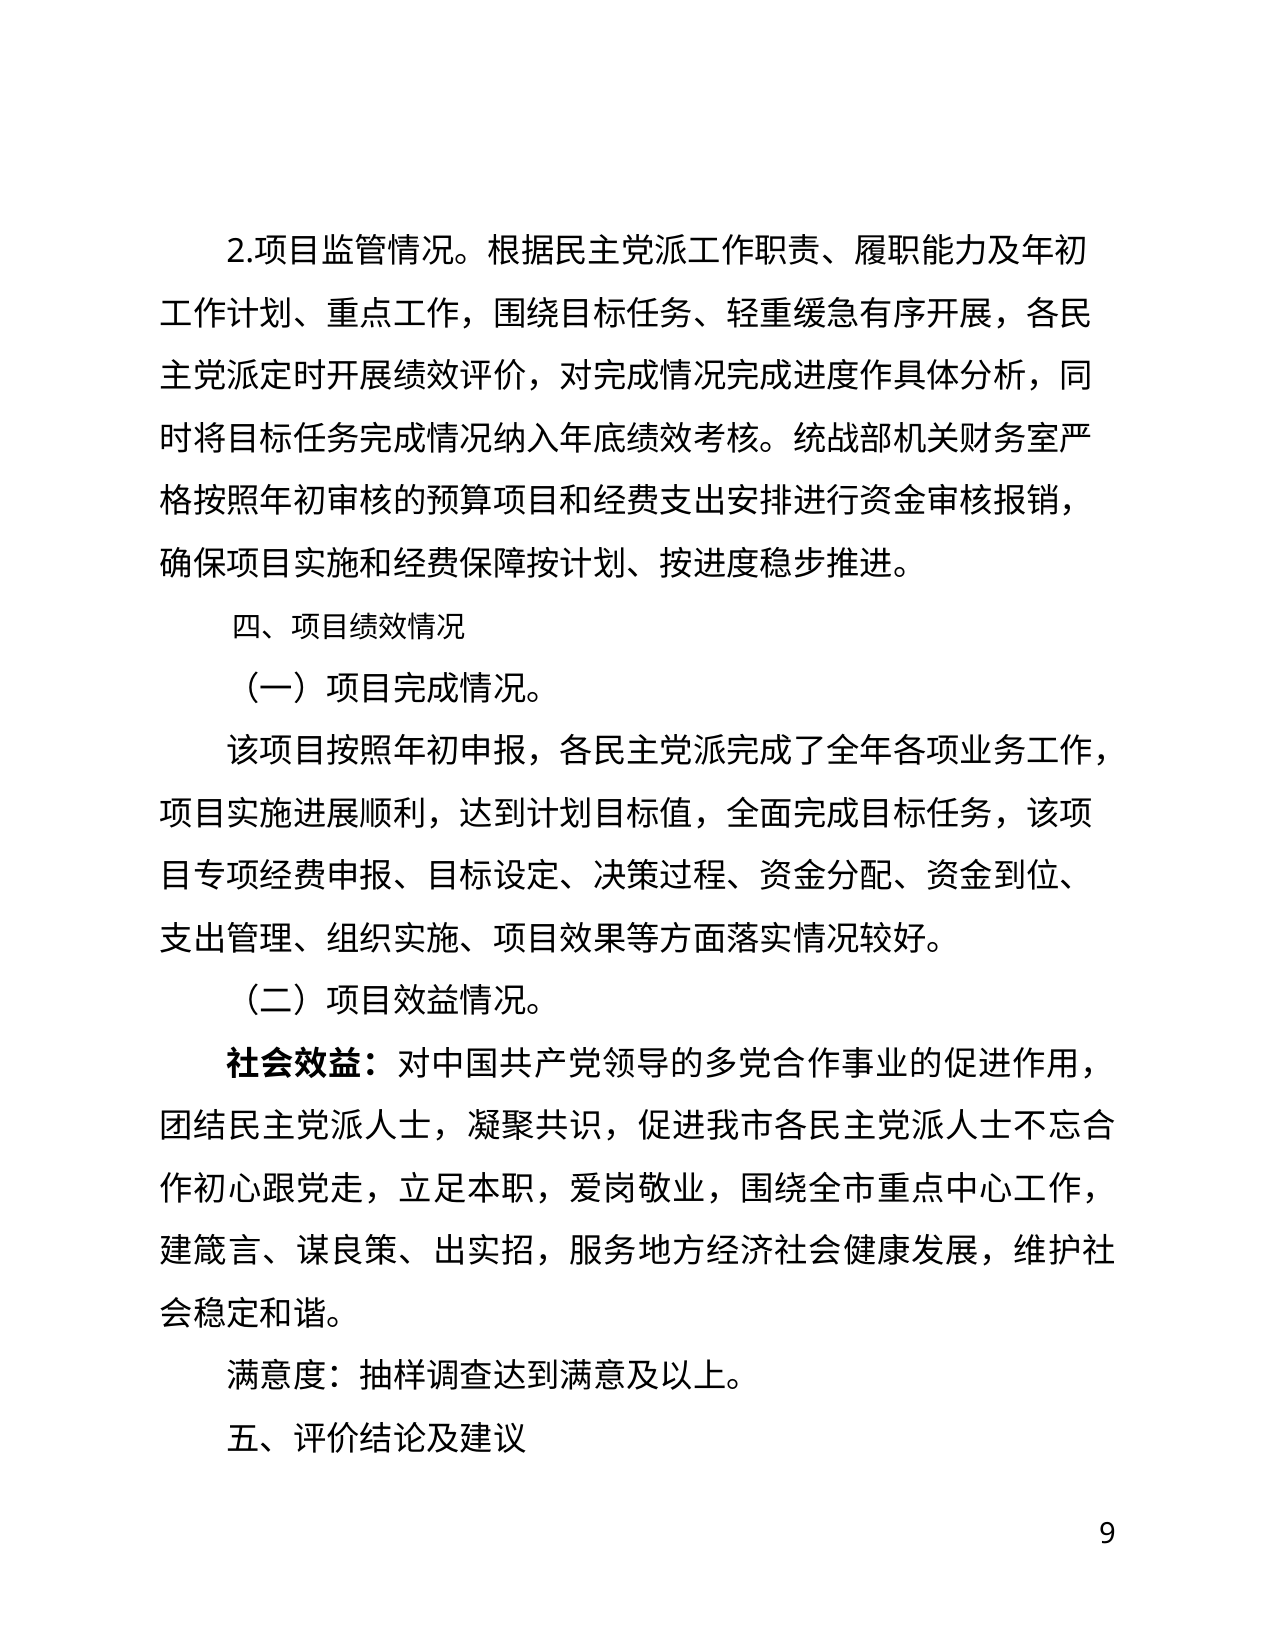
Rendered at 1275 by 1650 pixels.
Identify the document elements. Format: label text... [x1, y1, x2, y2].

text 社会效益：对中国共产党领导的多党合作事业的促进作用，团结民主党派人士，凝聚共识，促进我市各民主党派人士不忘合作初心跟党走，立足本职，爱岗敬业，围绕全市重点中心工作，建箴言、谋良策、出实招，服务地方经济社会健康发展，维护社会稳定和谐。 [159, 1025, 1116, 1338]
text 五、评价结论及建议 [159, 1400, 1116, 1463]
text 2.项目监管情况。根据民主党派工作职责、履职能力及年初工作计划、重点工作，围绕目标任务、轻重缓急有序开展，各民主党派定时开展绩效评价，对完成情况完成进度作具体分析，同时将目标任务完成情况纳入年底绩效考核。统战部机关财务室严格按照年初审核的预算项目和经费支出安排进行资金审核报销，确保项目实施和经费保障按计划、按进度稳步推进。 [159, 213, 1116, 588]
text 四、项目绩效情况 [159, 588, 1116, 650]
text 满意度：抽样调查达到满意及以上。 [159, 1338, 1116, 1400]
text （一）项目完成情况。 [159, 650, 1116, 713]
text 该项目按照年初申报，各民主党派完成了全年各项业务工作，项目实施进展顺利，达到计划目标值，全面完成目标任务，该项目专项经费申报、目标设定、决策过程、资金分配、资金到位、支出管理、组织实施、项目效果等方面落实情况较好。 [159, 713, 1116, 963]
text （二）项目效益情况。 [159, 963, 1116, 1025]
